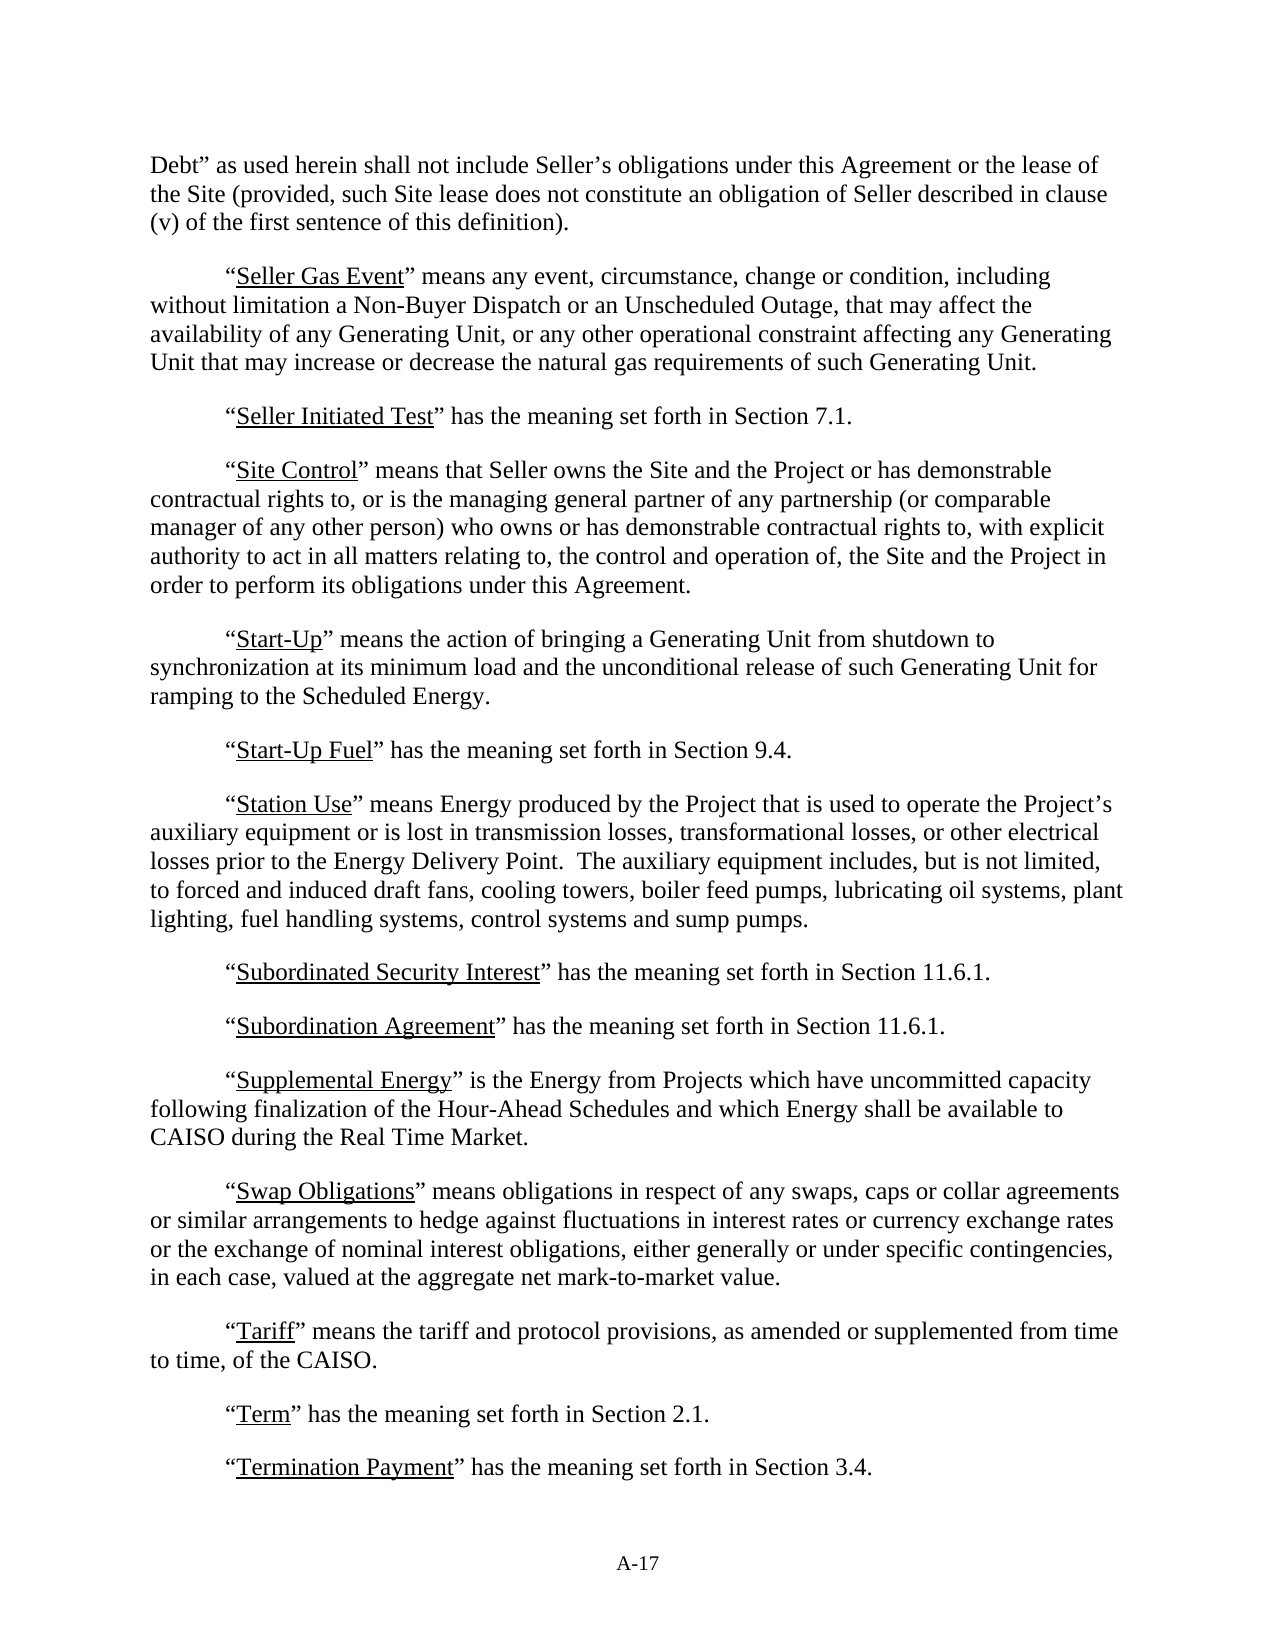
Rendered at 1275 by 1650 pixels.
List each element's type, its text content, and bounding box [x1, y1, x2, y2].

text “Station Use” means Energy produced by the Project that is used to operate the Project’s auxiliary equipment or is lost in transmission losses, transformational losses, or other electrical losses prior to the Energy Delivery Point. The auxiliary equipment includes, but is not limited, to forced and induced draft fans, cooling towers, boiler feed pumps, lubricating oil systems, plant lighting, fuel handling systems, control systems and sump pumps. [150, 789, 1125, 932]
text “Subordinated Security Interest” has the meaning set forth in Section 11.6.1. [150, 957, 1125, 986]
text “Tariff” means the tariff and protocol provisions, as amended or supplemented from time to time, of the CAISO. [150, 1316, 1125, 1374]
text “Termination Payment” has the meaning set forth in Section 3.4. [150, 1452, 1125, 1481]
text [150, 150, 1125, 236]
text “Site Control” means that Seller owns the Site and the Project or has demonstrable contractual rights to, or is the managing general partner of any partnership (or comparable manager of any other person) who owns or has demonstrable contractual rights to, with explicit authority to act in all matters relating to, the control and operation of, the Site and the Project in order to perform its obligations under this Agreement. [150, 455, 1125, 599]
text “Subordination Agreement” has the meaning set forth in Section 11.6.1. [150, 1011, 1125, 1040]
text “Term” has the meaning set forth in Section 2.1. [150, 1399, 1125, 1427]
text “Seller Initiated Test” has the meaning set forth in Section 7.1. [150, 401, 1125, 430]
text “Seller Gas Event” means any event, circumstance, change or condition, including without limitation a Non-Buyer Dispatch or an Unscheduled Outage, that may affect the availability of any Generating Unit, or any other operational constraint affecting any Generating Unit that may increase or decrease the natural gas requirements of such Generating Unit. [150, 261, 1125, 376]
text “Start-Up” means the action of bringing a Generating Unit from shutdown to synchronization at its minimum load and the unconditional release of such Generating Unit for ramping to the Scheduled Energy. [150, 624, 1125, 710]
text “Start-Up Fuel” has the meaning set forth in Section 9.4. [150, 735, 1125, 764]
text “Supplemental Energy” is the Energy from Projects which have uncommitted capacity following finalization of the Hour-Ahead Schedules and which Energy shall be available to CAISO during the Real Time Market. [150, 1065, 1125, 1151]
text “Swap Obligations” means obligations in respect of any swaps, caps or collar agreements or similar arrangements to hedge against fluctuations in interest rates or currency exchange rates or the exchange of nominal interest obligations, either generally or under specific contingencies, in each case, valued at the aggregate net mark-to-market value. [150, 1176, 1125, 1291]
